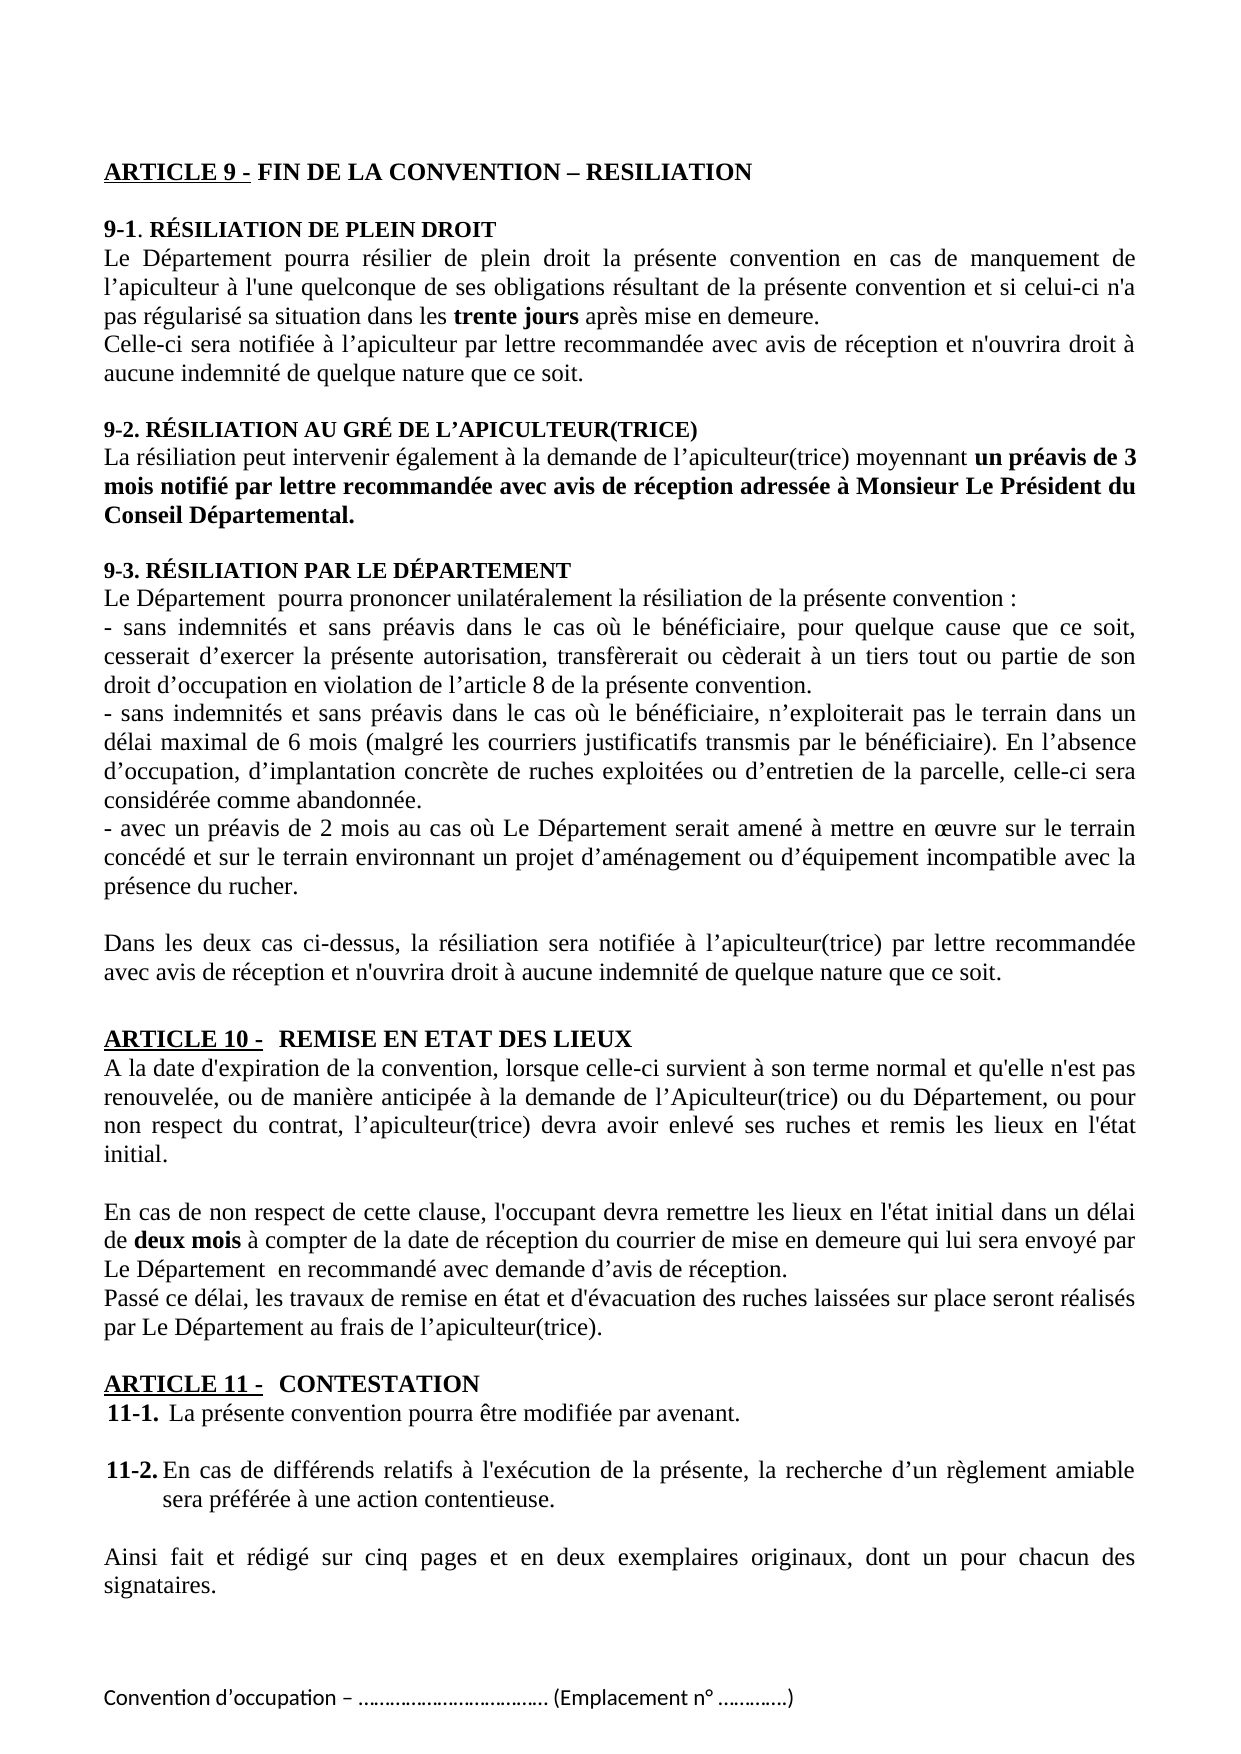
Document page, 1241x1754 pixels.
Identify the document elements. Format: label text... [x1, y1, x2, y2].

text Le Département pourra prononcer unilatéralement la résiliation de la présente convention : [103, 583, 1137, 612]
text Dans les deux cas ci-dessus, la résiliation sera notifiée à l’apiculteur(trice) par lettre recommandée avec avis de réception et n'ouvrira droit à aucune indemnité de quelque nature que ce soit. [103, 928, 1137, 986]
text La résiliation peut intervenir également à la demande de l’apiculteur(trice) moyennant un préavis de 3 mois notifié par lettre recommandée avec avis de réception adressée à Monsieur Le Président du Conseil Départemental. [103, 442, 1137, 528]
text Passé ce délai, les travaux de remise en état et d'évacuation des ruches laissées sur place seront réalisés par Le Département au frais de l’apiculteur(trice). [103, 1283, 1137, 1341]
text Ainsi fait et rédigé sur cinq pages et en deux exemplaires originaux, dont un pour chacun des signataires. [103, 1542, 1137, 1599]
text - sans indemnités et sans préavis dans le cas où le bénéficiaire, pour quelque cause que ce soit, cesserait d’exercer la présente autorisation, transfèrerait ou cèderait à un tiers tout ou partie de son droit d’occupation en violation de l’article 8 de la présente convention. [103, 612, 1137, 698]
text Celle-ci sera notifiée à l’apiculteur par lettre recommandée avec avis de réception et n'ouvrira droit à aucune indemnité de quelque nature que ce soit. [103, 329, 1137, 387]
text 9-3. Résiliation par Le Département [103, 557, 1137, 583]
text - sans indemnités et sans préavis dans le cas où le bénéficiaire, n’exploiterait pas le terrain dans un délai maximal de 6 mois (malgré les courriers justificatifs transmis par le bénéficiaire). En l’absence d’occupation, d’implantation concrète de ruches exploitées ou d’entretien de la parcelle, celle-ci sera considérée comme abandonnée. [103, 698, 1137, 813]
text A la date d'expiration de la convention, lorsque celle-ci survient à son terme normal et qu'elle n'est pas renouvelée, ou de manière anticipée à la demande de l’Apiculteur(trice) ou du Département, ou pour non respect du contrat, l’apiculteur(trice) devra avoir enlevé ses ruches et remis les lieux en l'état initial. [103, 1053, 1137, 1168]
list La présente convention pourra être modifiée par avenant. [133, 1398, 1137, 1427]
list REMISE EN ETAT DES LIEUX [103, 1024, 1137, 1053]
text Le Département pourra résilier de plein droit la présente convention en cas de manquement de l’apiculteur à l'une quelconque de ses obligations résultant de la présente convention et si celui-ci n'a pas régularisé sa situation dans les trente jours après mise en demeure. [103, 243, 1137, 329]
text En cas de non respect de cette clause, l'occupant devra remettre les lieux en l'état initial dans un délai de deux mois à compter de la date de réception du courrier de mise en demeure qui lui sera envoyé par Le Département en recommandé avec demande d’avis de réception. [103, 1197, 1137, 1283]
text 9-2. Résiliation au gré de l’apiculteur(TRICE) [103, 416, 1137, 442]
list En cas de différends relatifs à l'exécution de la présente, la recherche d’un règlement amiable sera préférée à une action contentieuse. [132, 1456, 1137, 1513]
list CONTESTATION [103, 1369, 1137, 1398]
list FIN DE LA CONVENTION – RESILIATION [103, 157, 1137, 186]
text 9-1. Résiliation de plein droit [103, 214, 1137, 243]
text - avec un préavis de 2 mois au cas où Le Département serait amené à mettre en œuvre sur le terrain concédé et sur le terrain environnant un projet d’aménagement ou d’équipement incompatible avec la présence du rucher. [103, 813, 1137, 900]
